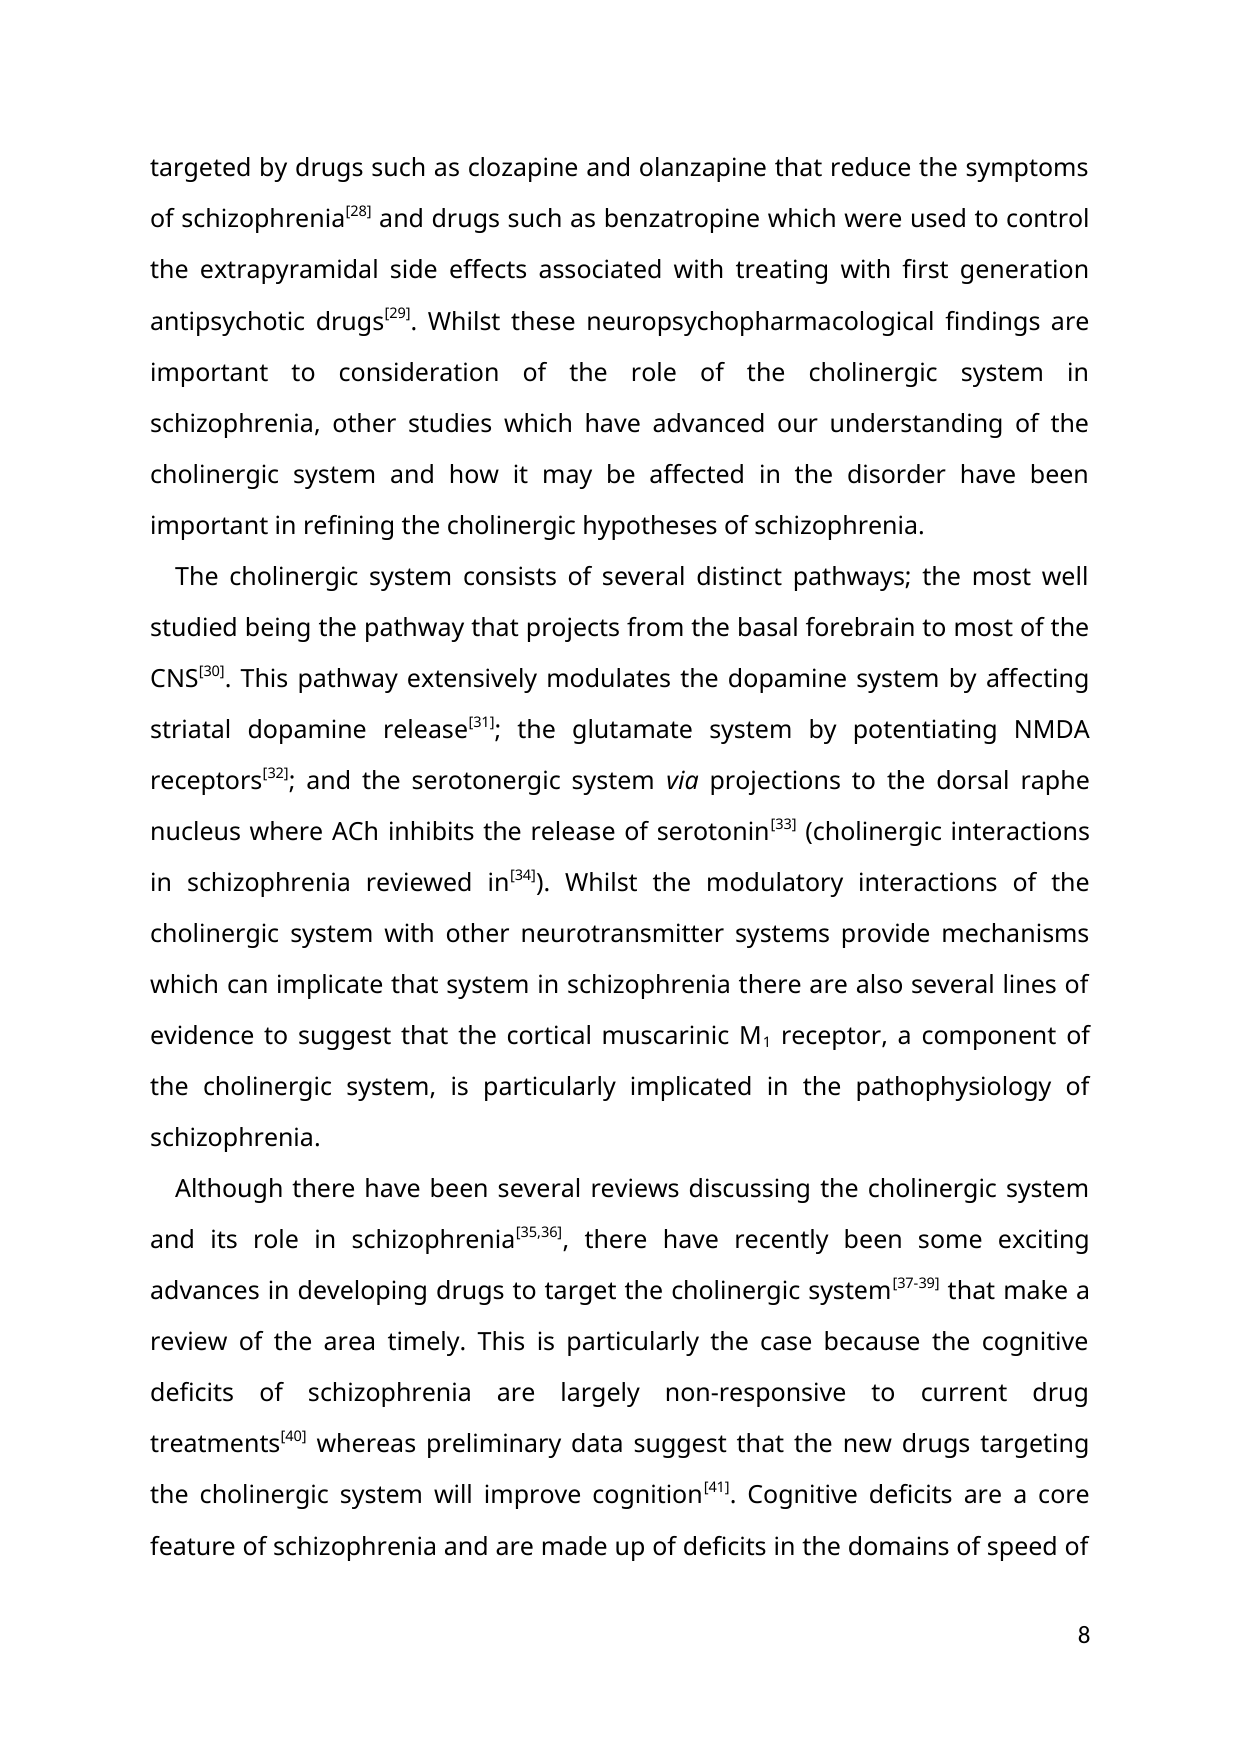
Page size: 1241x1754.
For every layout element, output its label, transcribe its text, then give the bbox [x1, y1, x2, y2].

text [150, 1171, 1090, 1562]
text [150, 150, 1090, 541]
text The cholinergic system consists of several distinct pathways; the most well studied being the pathway that projects from the basal forebrain to most of the CNS[30]. This pathway extensively modulates the dopamine system by affecting striatal dopamine release[31]; the glutamate system by potentiating NMDA receptors[32]; and the serotonergic system via projections to the dorsal raphe nucleus where ACh inhibits the release of serotonin[33] (cholinergic interactions in schizophrenia reviewed in[34]). Whilst the modulatory interactions of the cholinergic system with other neurotransmitter systems provide mechanisms which can implicate that system in schizophrenia there are also several lines of evidence to suggest that the cortical muscarinic M1 receptor, a component of the cholinergic system, is particularly implicated in the pathophysiology of schizophrenia. [150, 558, 1090, 1154]
